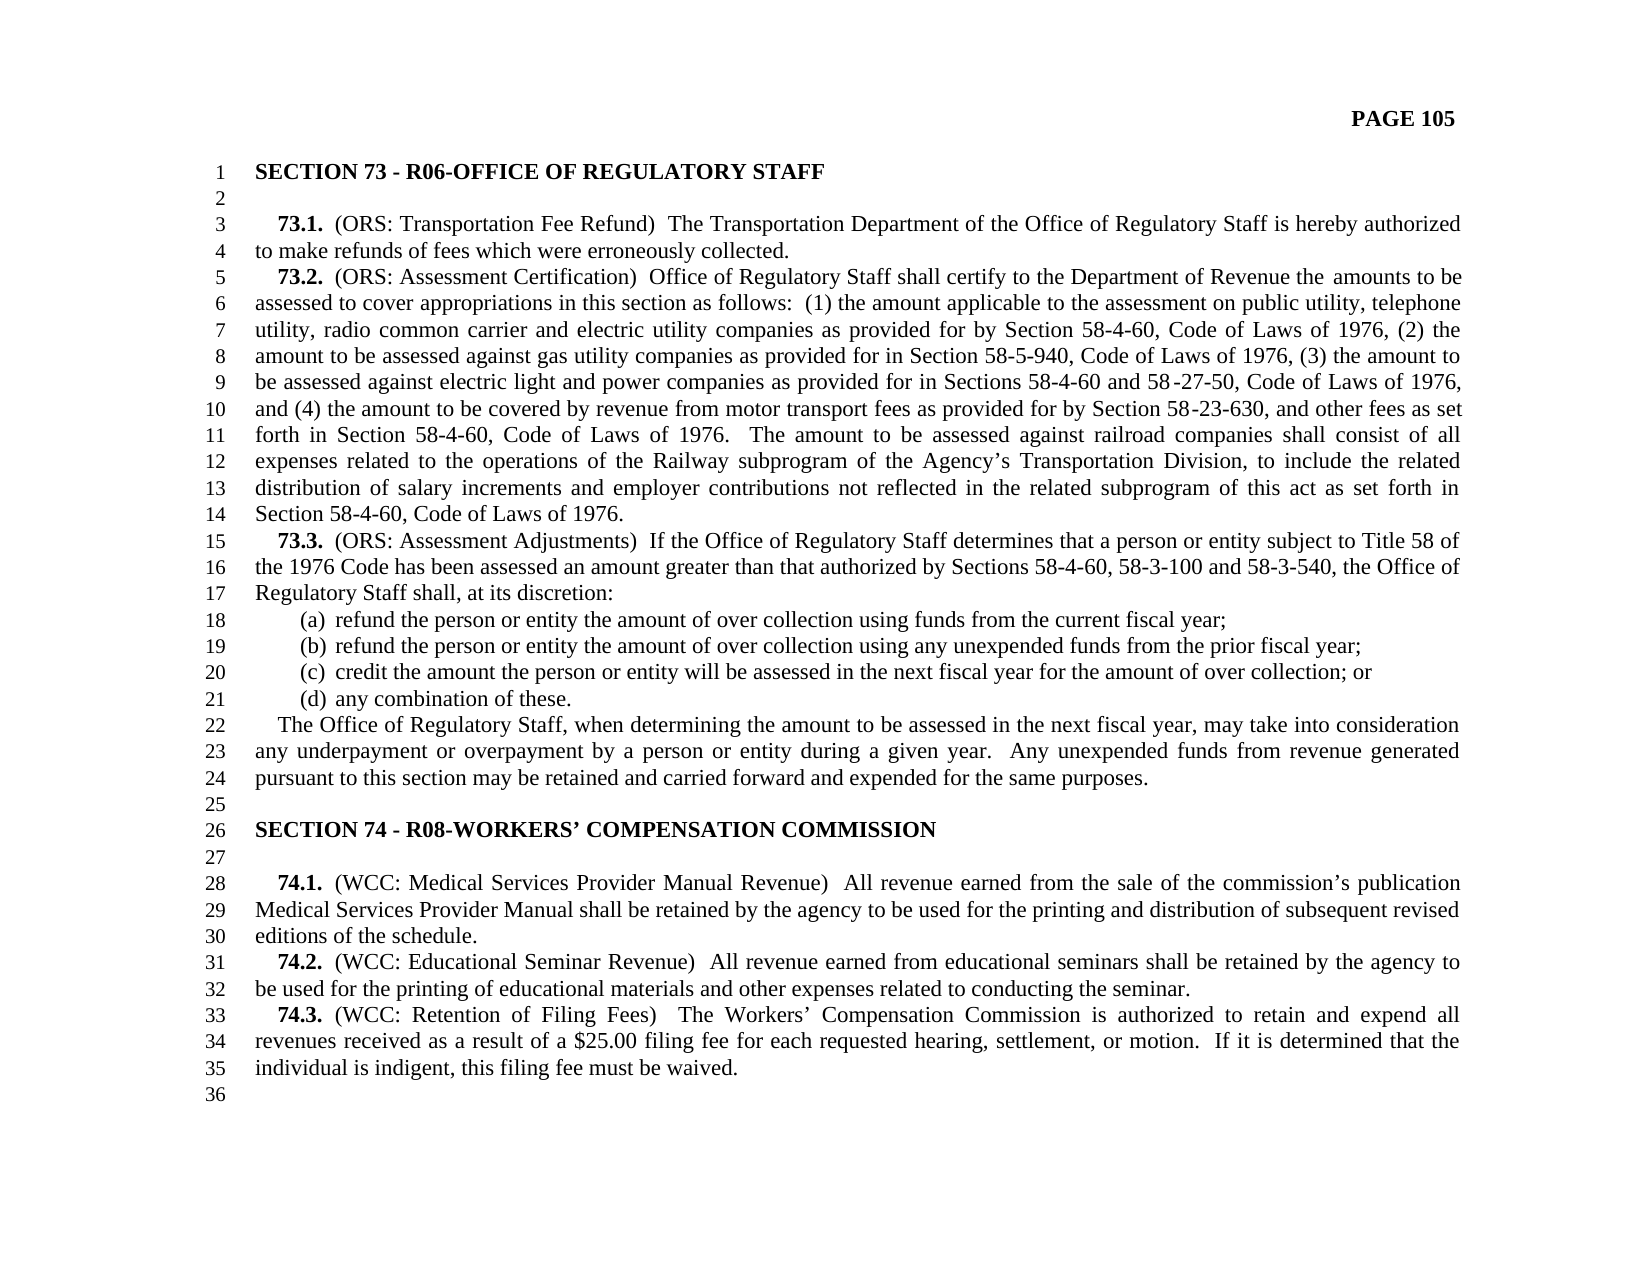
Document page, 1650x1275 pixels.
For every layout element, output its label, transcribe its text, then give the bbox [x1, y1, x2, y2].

text (a) refund the person or entity the amount of over collection using funds from the current fiscal year; [255, 606, 1462, 632]
text 74.2. (WCC: Educational Seminar Revenue) All revenue earned from educational seminars shall be retained by the agency to be used for the printing of educational materials and other expenses related to conducting the seminar. [255, 948, 1462, 1001]
text SECTION 73 - R06-OFFICE OF REGULATORY STAFF [255, 158, 1462, 184]
text 73.1. (ORS: Transportation Fee Refund) The Transportation Department of the Office of Regulatory Staff is hereby authorized to make refunds of fees which were erroneously collected. [255, 210, 1462, 263]
text 73.2. (ORS: Assessment Certification) Office of Regulatory Staff shall certify to the Department of Revenue the amounts to be assessed to cover appropriations in this section as follows: (1) the amount applicable to the assessment on public utility, telephone utility, radio common carrier and electric utility companies as provided for by Section 58-4-60, Code of Laws of 1976, (2) the amount to be assessed against gas utility companies as provided for in Section 58-5-940, Code of Laws of 1976, (3) the amount to be assessed against electric light and power companies as provided for in Sections 58-4-60 and 58-27-50, Code of Laws of 1976, and (4) the amount to be covered by revenue from motor transport fees as provided for by Section 58-23-630, and other fees as set forth in Section 58-4-60, Code of Laws of 1976. The amount to be assessed against railroad companies shall consist of all expenses related to the operations of the Railway subprogram of the Agency’s Transportation Division, to include the related distribution of salary increments and employer contributions not reflected in the related subprogram of this act as set forth in Section 58-4-60, Code of Laws of 1976. [255, 263, 1462, 527]
text 74.1. (WCC: Medical Services Provider Manual Revenue) All revenue earned from the sale of the commission’s publication Medical Services Provider Manual shall be retained by the agency to be used for the printing and distribution of subsequent revised editions of the schedule. [255, 869, 1462, 948]
text The Office of Regulatory Staff, when determining the amount to be assessed in the next fiscal year, may take into consideration any underpayment or overpayment by a person or entity during a given year. Any unexpended funds from revenue generated pursuant to this section may be retained and carried forward and expended for the same purposes. [255, 711, 1462, 790]
text 73.3. (ORS: Assessment Adjustments) If the Office of Regulatory Staff determines that a person or entity subject to Title 58 of the 1976 Code has been assessed an amount greater than that authorized by Sections 58-4-60, 58-3-100 and 58-3-540, the Office of Regulatory Staff shall, at its discretion: [255, 527, 1462, 606]
text SECTION 74 - R08-WORKERS’ COMPENSATION COMMISSION [255, 817, 1462, 843]
text 74.3. (WCC: Retention of Filing Fees) The Workers’ Compensation Commission is authorized to retain and expend all revenues received as a result of a $25.00 filing fee for each requested hearing, settlement, or motion. If it is determined that the individual is indigent, this filing fee must be waived. [255, 1001, 1462, 1080]
text (d) any combination of these. [255, 685, 1462, 711]
text (c) credit the amount the person or entity will be assessed in the next fiscal year for the amount of over collection; or [255, 658, 1462, 685]
text (b) refund the person or entity the amount of over collection using any unexpended funds from the prior fiscal year; [255, 632, 1462, 658]
